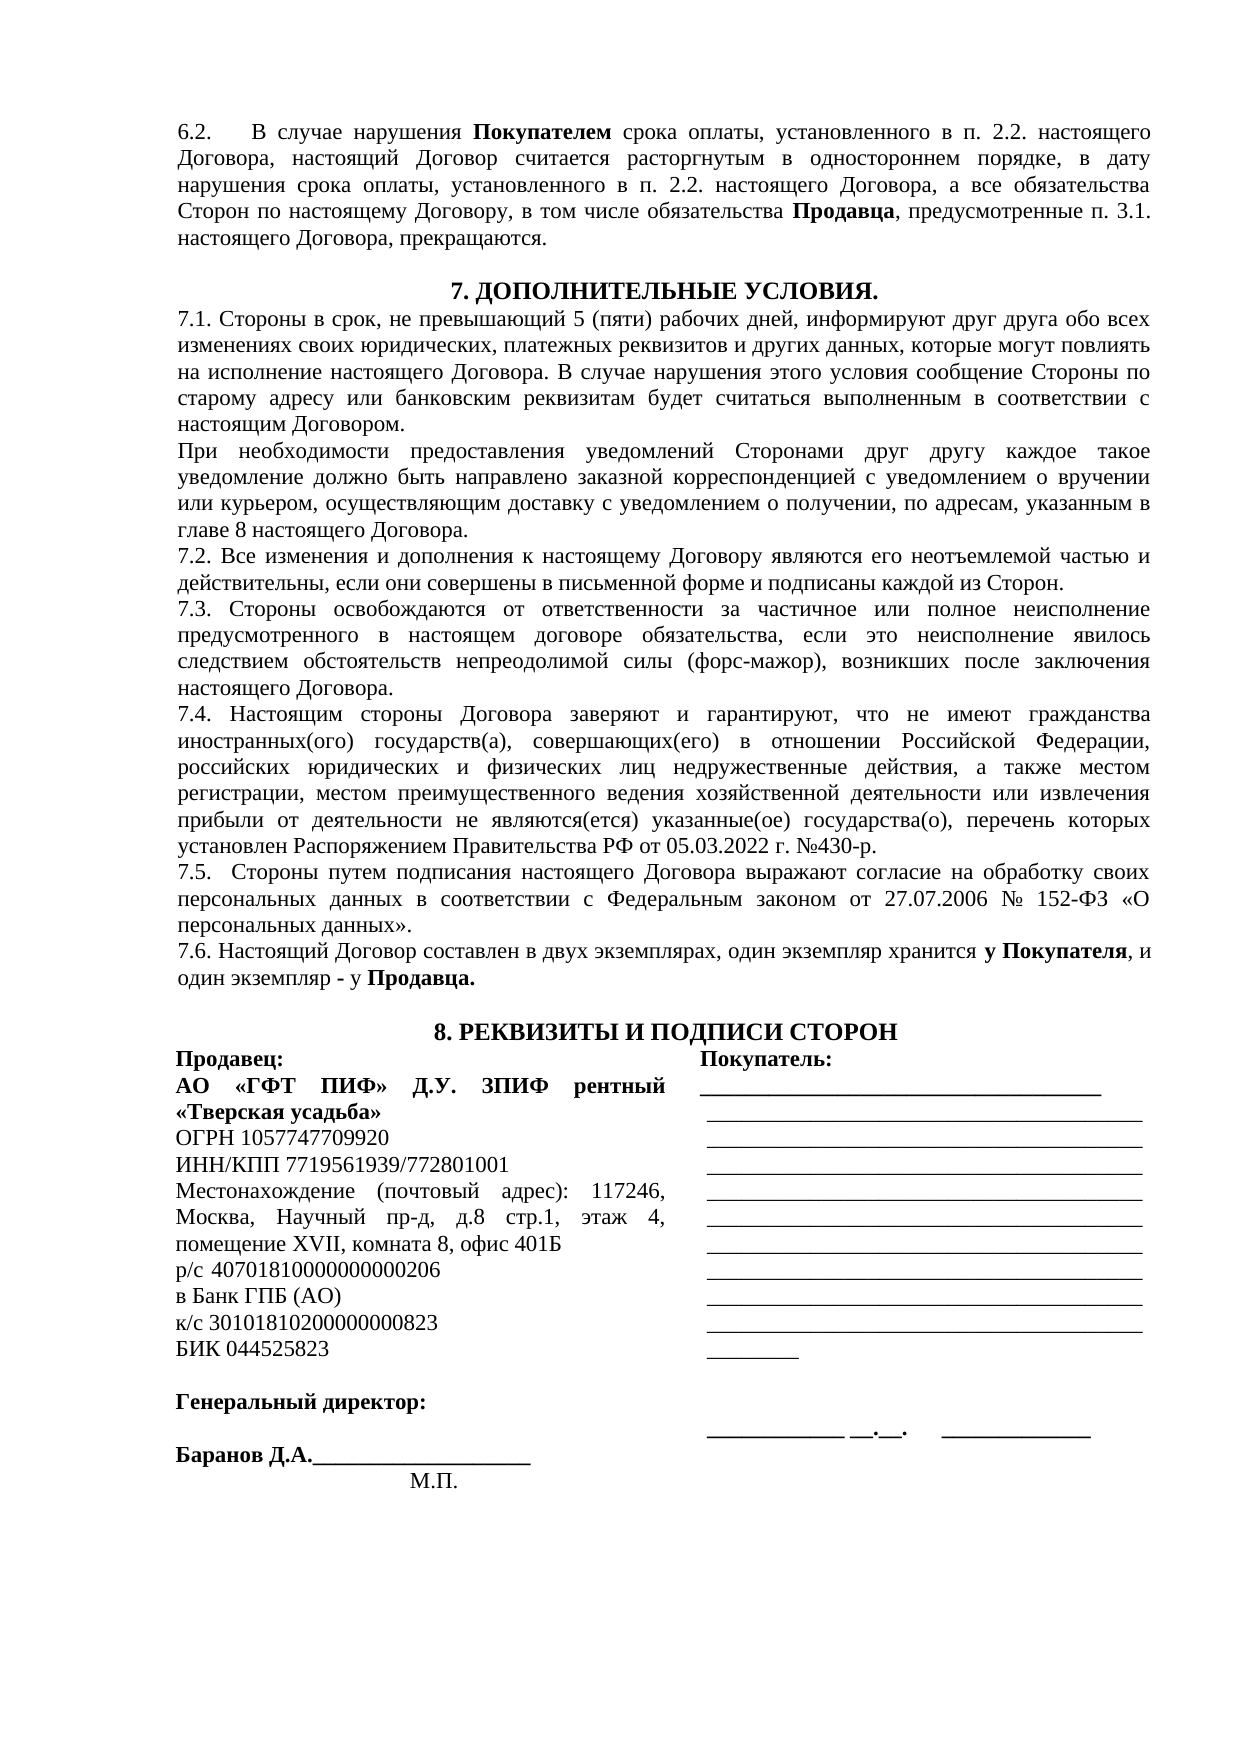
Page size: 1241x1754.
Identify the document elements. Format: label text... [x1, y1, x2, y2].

text 7.4. Настоящим стороны Договора заверяют и гарантируют, что не имеют гражданства иностранных(ого) государств(а), совершающих(его) в отношении Российской Федерации, российских юридических и физических лиц недружественные действия, а также местом регистрации, местом преимущественного ведения хозяйственной деятельности или извлечения прибыли от деятельности не являются(ется) указанные(ое) государства(о), перечень которых установлен Распоряжением Правительства РФ от 05.03.2022 г. №430-р. [177, 700, 1152, 858]
text 7.1. Стороны в срок, не превышающий 5 (пяти) рабочих дней, информируют друг друга обо всех изменениях своих юридических, платежных реквизитов и других данных, которые могут повлиять на исполнение настоящего Договора. В случае нарушения этого условия сообщение Стороны по старому адресу или банковским реквизитам будет считаться выполненным в соответствии с настоящим Договором. [177, 305, 1152, 437]
text 7. ДОПОЛНИТЕЛЬНЫЕ УСЛОВИЯ. [177, 276, 1152, 305]
text 7.2. Все изменения и дополнения к настоящему Договору являются его неотъемлемой частью и действительны, если они совершены в письменной форме и подписаны каждой из Сторон. [177, 542, 1152, 595]
text 8. РЕКВИЗИТЫ И ПОДПИСИ СТОРОН [177, 1017, 1152, 1045]
table_header Покупатель: ___________________________________ ______________________________________________________________________________________________________________________________________________________________________________________________________________________________________________________________________________________________________________________________________________________________ ____________ __.__. _____________ [677, 1045, 1165, 1493]
text 6.2. В случае нарушения Покупателем срока оплаты, установленного в п. 2.2. настоящего Договора, настоящий Договор считается расторгнутым в одностороннем порядке, в дату нарушения срока оплаты, установленного в п. 2.2. настоящего Договора, а все обязательства Сторон по настоящему Договору, в том числе обязательства Продавца, предусмотренные п. 3.1. настоящего Договора, прекращаются. [177, 118, 1152, 250]
text 7.3. Стороны освобождаются от ответственности за частичное или полное неисполнение предусмотренного в настоящем договоре обязательства, если это неисполнение явилось следствием обстоятельств непреодолимой силы (форс-мажор), возникших после заключения настоящего Договора. [177, 595, 1152, 700]
text 7.6. Настоящий Договор составлен в двух экземплярах, один экземпляр хранится у Покупателя, и один экземпляр - у Продавца. [177, 937, 1152, 990]
table_header Продавец: АО «ГФТ ПИФ» Д.У. ЗПИФ рентный «Тверская усадьба» ОГРН 1057747709920 ИНН/КПП 7719561939/772801001 Местонахождение (почтовый адрес): 117246, Москва, Научный пр-д, д.8 стр.1, этаж 4, помещение XVII, комната 8, офис 401Б р/с 40701810000000000206 в Банк ГПБ (АО) к/с 30101810200000000823 БИК 044525823 Генеральный директор: Баранов Д.А.___________________ М.П. [164, 1045, 677, 1493]
text 7.5. Стороны путем подписания настоящего Договора выражают согласие на обработку своих персональных данных в соответствии с Федеральным законом от 27.07.2006 № 152-ФЗ «О персональных данных». [177, 858, 1152, 937]
text При необходимости предоставления уведомлений Сторонами друг другу каждое такое уведомление должно быть направлено заказной корреспонденцией с уведомлением о вручении или курьером, осуществляющим доставку с уведомлением о получении, по адресам, указанным в главе 8 настоящего Договора. [177, 437, 1152, 542]
